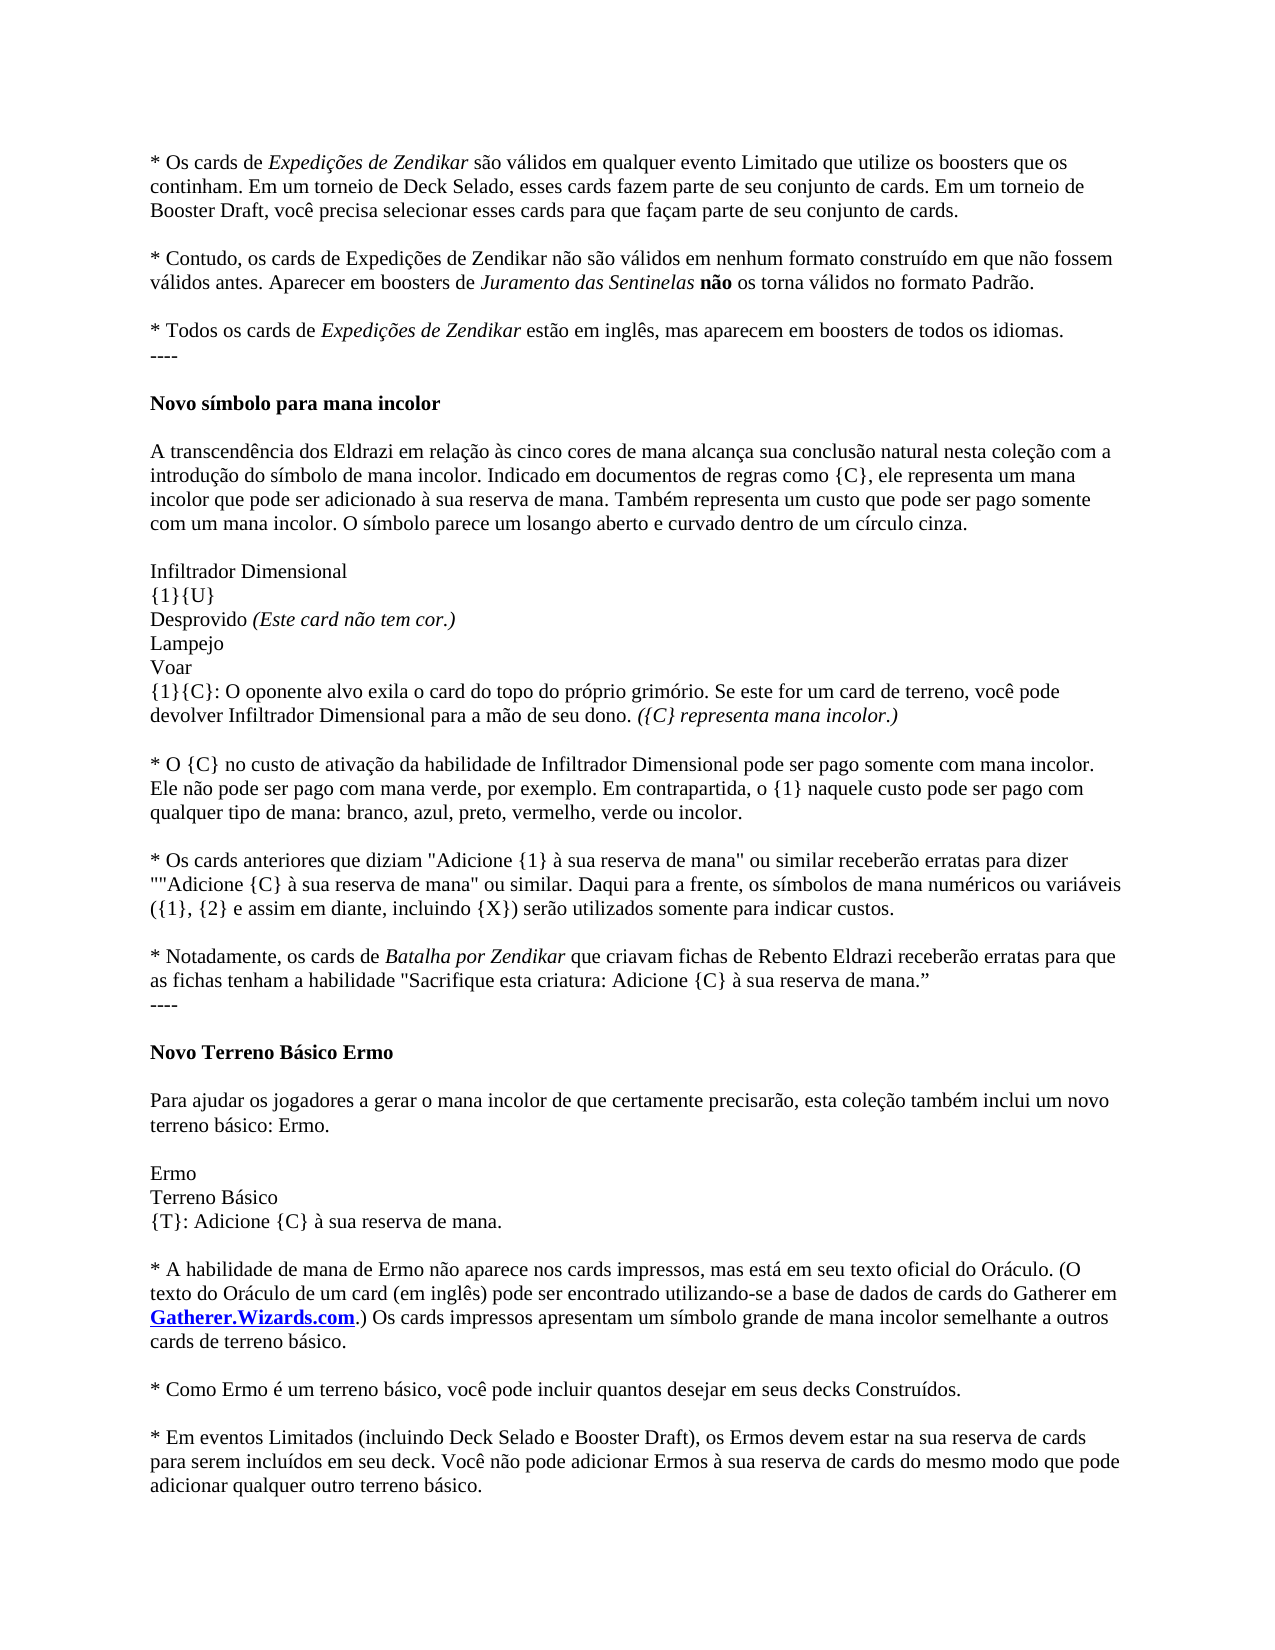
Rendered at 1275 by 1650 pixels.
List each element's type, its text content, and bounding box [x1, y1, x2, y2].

text * Contudo, os cards de Expedições de Zendikar não são válidos em nenhum formato construído em que não fossem válidos antes. Aparecer em boosters de Juramento das Sentinelas não os torna válidos no formato Padrão. [150, 246, 1125, 294]
text * Notadamente, os cards de Batalha por Zendikar que criavam fichas de Rebento Eldrazi receberão erratas para que as fichas tenham a habilidade "Sacrifique esta criatura: Adicione {C} à sua reserva de mana.” [150, 944, 1125, 992]
text Para ajudar os jogadores a gerar o mana incolor de que certamente precisarão, esta coleção também inclui um novo terreno básico: Ermo. [150, 1088, 1125, 1137]
text * Os cards anteriores que diziam "Adicione {1} à sua reserva de mana" ou similar receberão erratas para dizer ""Adicione {C} à sua reserva de mana" ou similar. Daqui para a frente, os símbolos de mana numéricos ou variáveis ({1}, {2} e assim em diante, incluindo {X}) serão utilizados somente para indicar custos. [150, 848, 1125, 920]
text * Os cards de Expedições de Zendikar são válidos em qualquer evento Limitado que utilize os boosters que os continham. Em um torneio de Deck Selado, esses cards fazem parte de seu conjunto de cards. Em um torneio de Booster Draft, você precisa selecionar esses cards para que façam parte de seu conjunto de cards. [150, 150, 1125, 222]
text ---- [150, 992, 1125, 1016]
text * Em eventos Limitados (incluindo Deck Selado e Booster Draft), os Ermos devem estar na sua reserva de cards para serem incluídos em seu deck. Você não pode adicionar Ermos à sua reserva de cards do mesmo modo que pode adicionar qualquer outro terreno básico. [150, 1425, 1125, 1497]
text * Todos os cards de Expedições de Zendikar estão em inglês, mas aparecem em boosters de todos os idiomas. [150, 318, 1125, 342]
text {1}{C}: O oponente alvo exila o card do topo do próprio grimório. Se este for um card de terreno, você pode devolver Infiltrador Dimensional para a mão de seu dono. ({C} representa mana incolor.) [150, 679, 1125, 727]
text Voar [150, 655, 1125, 679]
text A transcendência dos Eldrazi em relação às cinco cores de mana alcança sua conclusão natural nesta coleção com a introdução do símbolo de mana incolor. Indicado em documentos de regras como {C}, ele representa um mana incolor que pode ser adicionado à sua reserva de mana. Também representa um custo que pode ser pago somente com um mana incolor. O símbolo parece um losango aberto e curvado dentro de um círculo cinza. [150, 439, 1125, 535]
text Novo símbolo para mana incolor [150, 391, 1125, 415]
text * O {C} no custo de ativação da habilidade de Infiltrador Dimensional pode ser pago somente com mana incolor. Ele não pode ser pago com mana verde, por exemplo. Em contrapartida, o {1} naquele custo pode ser pago com qualquer tipo de mana: branco, azul, preto, vermelho, verde ou incolor. [150, 752, 1125, 824]
text {1}{U} [150, 583, 1125, 607]
text Infiltrador Dimensional [150, 559, 1125, 583]
text * Como Ermo é um terreno básico, você pode incluir quantos desejar em seus decks Construídos. [150, 1377, 1125, 1401]
text Novo Terreno Básico Ermo [150, 1040, 1125, 1064]
text Terreno Básico [150, 1185, 1125, 1209]
text Ermo [150, 1161, 1125, 1185]
text * A habilidade de mana de Ermo não aparece nos cards impressos, mas está em seu texto oficial do Oráculo. (O texto do Oráculo de um card (em inglês) pode ser encontrado utilizando-se a base de dados de cards do Gatherer em Gatherer.Wizards.com.) Os cards impressos apresentam um símbolo grande de mana incolor semelhante a outros cards de terreno básico. [150, 1257, 1125, 1353]
text Lampejo [150, 631, 1125, 655]
text ---- [150, 342, 1125, 367]
text Desprovido (Este card não tem cor.) [150, 607, 1125, 631]
text {T}: Adicione {C} à sua reserva de mana. [150, 1209, 1125, 1233]
